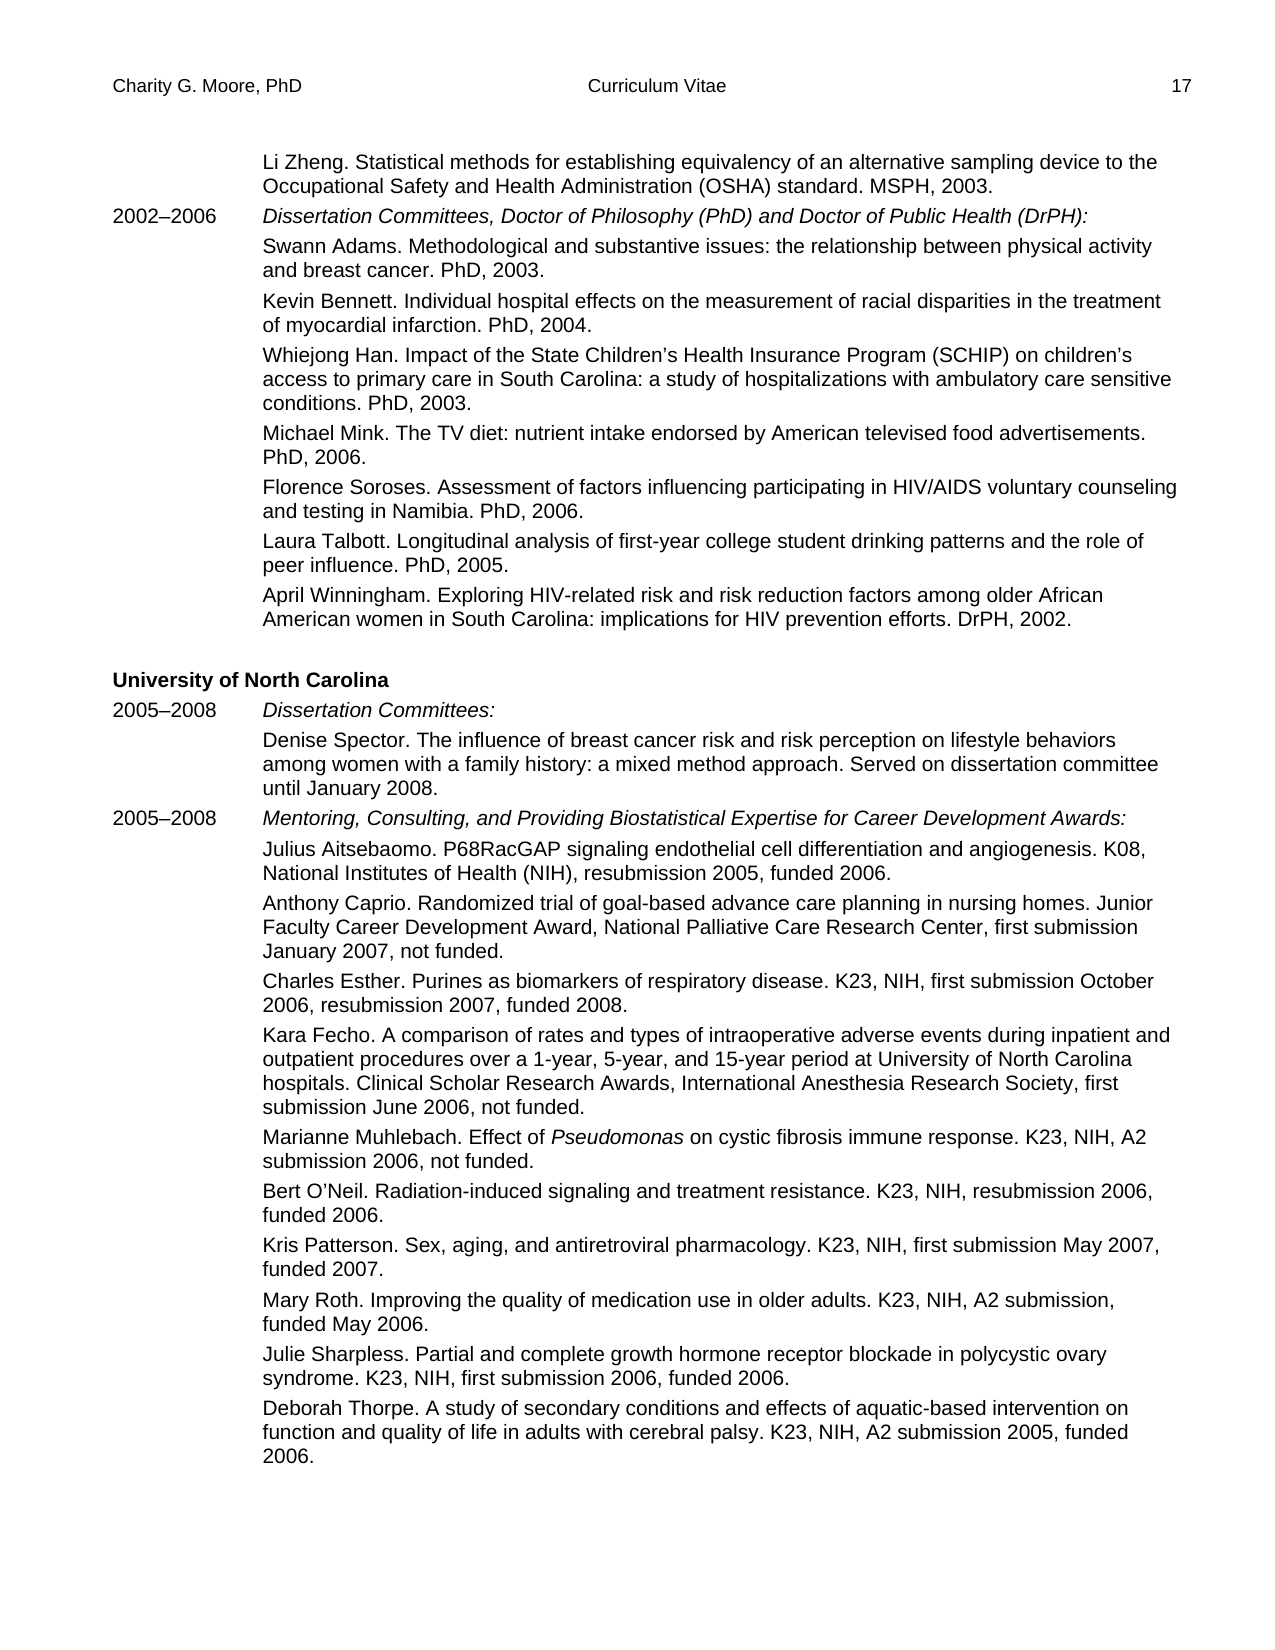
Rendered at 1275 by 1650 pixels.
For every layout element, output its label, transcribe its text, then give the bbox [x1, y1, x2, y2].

text Kevin Bennett. Individual hospital effects on the measurement of racial disparities in the treatment of myocardial infarction. PhD, 2004. [262, 288, 1185, 336]
text Michael Mink. The TV diet: nutrient intake endorsed by American televised food advertisements. PhD, 2006. [262, 421, 1185, 469]
text 2005–2008 Mentoring, Consulting, and Providing Biostatistical Expertise for Career Development Awards: [112, 806, 1185, 830]
text Kara Fecho. A comparison of rates and types of intraoperative adverse events during inpatient and outpatient procedures over a 1-year, 5-year, and 15-year period at University of North Carolina hospitals. Clinical Scholar Research Awards, International Anesthesia Research Society, first submission June 2006, not funded. [262, 1023, 1185, 1119]
text Julie Sharpless. Partial and complete growth hormone receptor blockade in polycystic ovary syndrome. K23, NIH, first submission 2006, funded 2006. [262, 1342, 1185, 1389]
text Kris Patterson. Sex, aging, and antiretroviral pharmacology. K23, NIH, first submission May 2007, funded 2007. [262, 1233, 1185, 1281]
text Deborah Thorpe. A study of secondary conditions and effects of aquatic-based intervention on function and quality of life in adults with cerebral palsy. K23, NIH, A2 submission 2005, funded 2006. [262, 1396, 1185, 1468]
text University of North Carolina [112, 668, 1185, 692]
text Charles Esther. Purines as biomarkers of respiratory disease. K23, NIH, first submission October 2006, resubmission 2007, funded 2008. [262, 969, 1185, 1017]
text Florence Soroses. Assessment of factors influencing participating in HIV/AIDS voluntary counseling and testing in Namibia. PhD, 2006. [262, 475, 1185, 523]
text Julius Aitsebaomo. P68RacGAP signaling endothelial cell differentiation and angiogenesis. K08, National Institutes of Health (NIH), resubmission 2005, funded 2006. [262, 836, 1185, 884]
text 2005–2008 Dissertation Committees: [112, 698, 1185, 722]
text Marianne Muhlebach. Effect of Pseudomonas on cystic fibrosis immune response. K23, NIH, A2 submission 2006, not funded. [262, 1125, 1185, 1173]
text April Winningham. Exploring HIV-related risk and risk reduction factors among older African American women in South Carolina: implications for HIV prevention efforts. DrPH, 2002. [262, 583, 1185, 631]
text Denise Spector. The influence of breast cancer risk and risk perception on lifestyle behaviors among women with a family history: a mixed method approach. Served on dissertation committee until January 2008. [112, 728, 1185, 800]
text Li Zheng. Statistical methods for establishing equivalency of an alternative sampling device to the Occupational Safety and Health Administration (OSHA) standard. MSPH, 2003. [262, 150, 1185, 198]
text Laura Talbott. Longitudinal analysis of first-year college student drinking patterns and the role of peer influence. PhD, 2005. [262, 529, 1185, 577]
text 2002–2006 Dissertation Committees, Doctor of Philosophy (PhD) and Doctor of Public Health (DrPH): [112, 204, 1185, 228]
text Mary Roth. Improving the quality of medication use in older adults. K23, NIH, A2 submission, funded May 2006. [262, 1287, 1185, 1335]
text Swann Adams. Methodological and substantive issues: the relationship between physical activity and breast cancer. PhD, 2003. [262, 234, 1185, 282]
text Anthony Caprio. Randomized trial of goal-based advance care planning in nursing homes. Junior Faculty Career Development Award, National Palliative Care Research Center, first submission January 2007, not funded. [262, 891, 1185, 962]
text Bert O’Neil. Radiation-induced signaling and treatment resistance. K23, NIH, resubmission 2006, funded 2006. [262, 1179, 1185, 1227]
text Whiejong Han. Impact of the State Children’s Health Insurance Program (SCHIP) on children’s access to primary care in South Carolina: a study of hospitalizations with ambulatory care sensitive conditions. PhD, 2003. [262, 343, 1185, 414]
